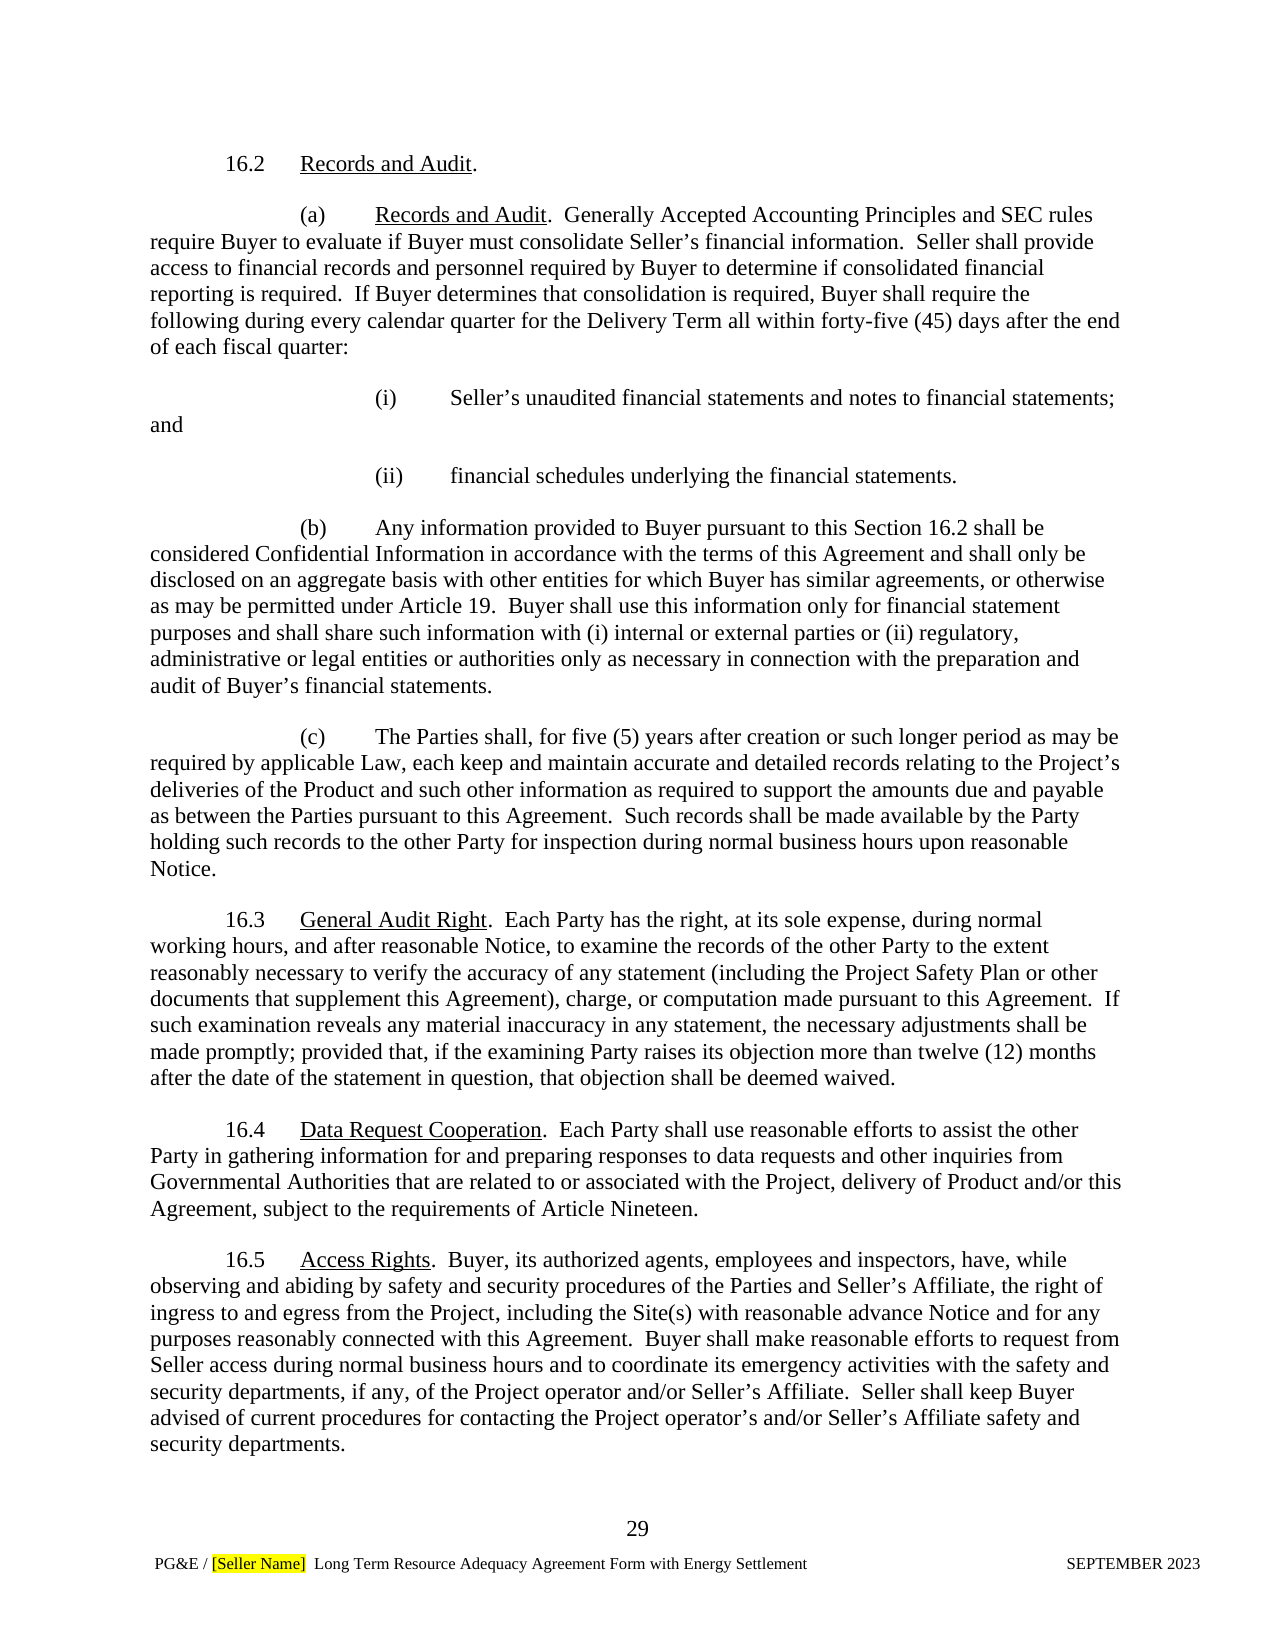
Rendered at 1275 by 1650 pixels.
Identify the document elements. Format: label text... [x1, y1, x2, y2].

text (i) Seller’s unaudited financial statements and notes to financial statements; and [150, 384, 1125, 437]
text 16.5 Access Rights . Buyer, its authorized agents, employees and inspectors, have, while observing and abiding by safety and security procedures of the Parties and Seller’s Affiliate, the right of ingress to and egress from the Project, including the Site(s) with reasonable advance Notice and for any purposes reasonably connected with this Agreement. Buyer shall make reasonable efforts to request from Seller access during normal business hours and to coordinate its emergency activities with the safety and security departments, if any, of the Project operator and/or Seller’s Affiliate. Seller shall keep Buyer advised of current procedures for contacting the Project operator’s and/or Seller’s Affiliate safety and security departments. [150, 1246, 1125, 1457]
text (ii) financial schedules underlying the financial statements. [150, 462, 1125, 488]
text (a) Records and Audit. Generally Accepted Accounting Principles and SEC rules require Buyer to evaluate if Buyer must consolidate Seller’s financial information. Seller shall provide access to financial records and personnel required by Buyer to determine if consolidated financial reporting is required. If Buyer determines that consolidation is required, Buyer shall require the following during every calendar quarter for the Delivery Term all within forty-five (45) days after the end of each fiscal quarter: [150, 201, 1125, 359]
text 16.2 Records and Audit . [150, 150, 1125, 176]
text 16.4 Data Request Cooperation . Each Party shall use reasonable efforts to assist the other Party in gathering information for and preparing responses to data requests and other inquiries from Governmental Authorities that are related to or associated with the Project, delivery of Product and/or this Agreement, subject to the requirements of Article Nineteen. [150, 1116, 1125, 1221]
text (b) Any information provided to Buyer pursuant to this Section 16.2 shall be considered Confidential Information in accordance with the terms of this Agreement and shall only be disclosed on an aggregate basis with other entities for which Buyer has similar agreements, or otherwise as may be permitted under Article 19. Buyer shall use this information only for financial statement purposes and shall share such information with (i) internal or external parties or (ii) regulatory, administrative or legal entities or authorities only as necessary in connection with the preparation and audit of Buyer’s financial statements. [150, 513, 1125, 698]
text 16.3 General Audit Right . Each Party has the right, at its sole expense, during normal working hours, and after reasonable Notice, to examine the records of the other Party to the extent reasonably necessary to verify the accuracy of any statement (including the Project Safety Plan or other documents that supplement this Agreement), charge, or computation made pursuant to this Agreement. If such examination reveals any material inaccuracy in any statement, the necessary adjustments shall be made promptly; provided that, if the examining Party raises its objection more than twelve (12) months after the date of the statement in question, that objection shall be deemed waived. [150, 906, 1125, 1091]
text (c) The Parties shall, for five (5) years after creation or such longer period as may be required by applicable Law, each keep and maintain accurate and detailed records relating to the Project’s deliveries of the Product and such other information as required to support the amounts due and payable as between the Parties pursuant to this Agreement. Such records shall be made available by the Party holding such records to the other Party for inspection during normal business hours upon reasonable Notice. [150, 723, 1125, 881]
